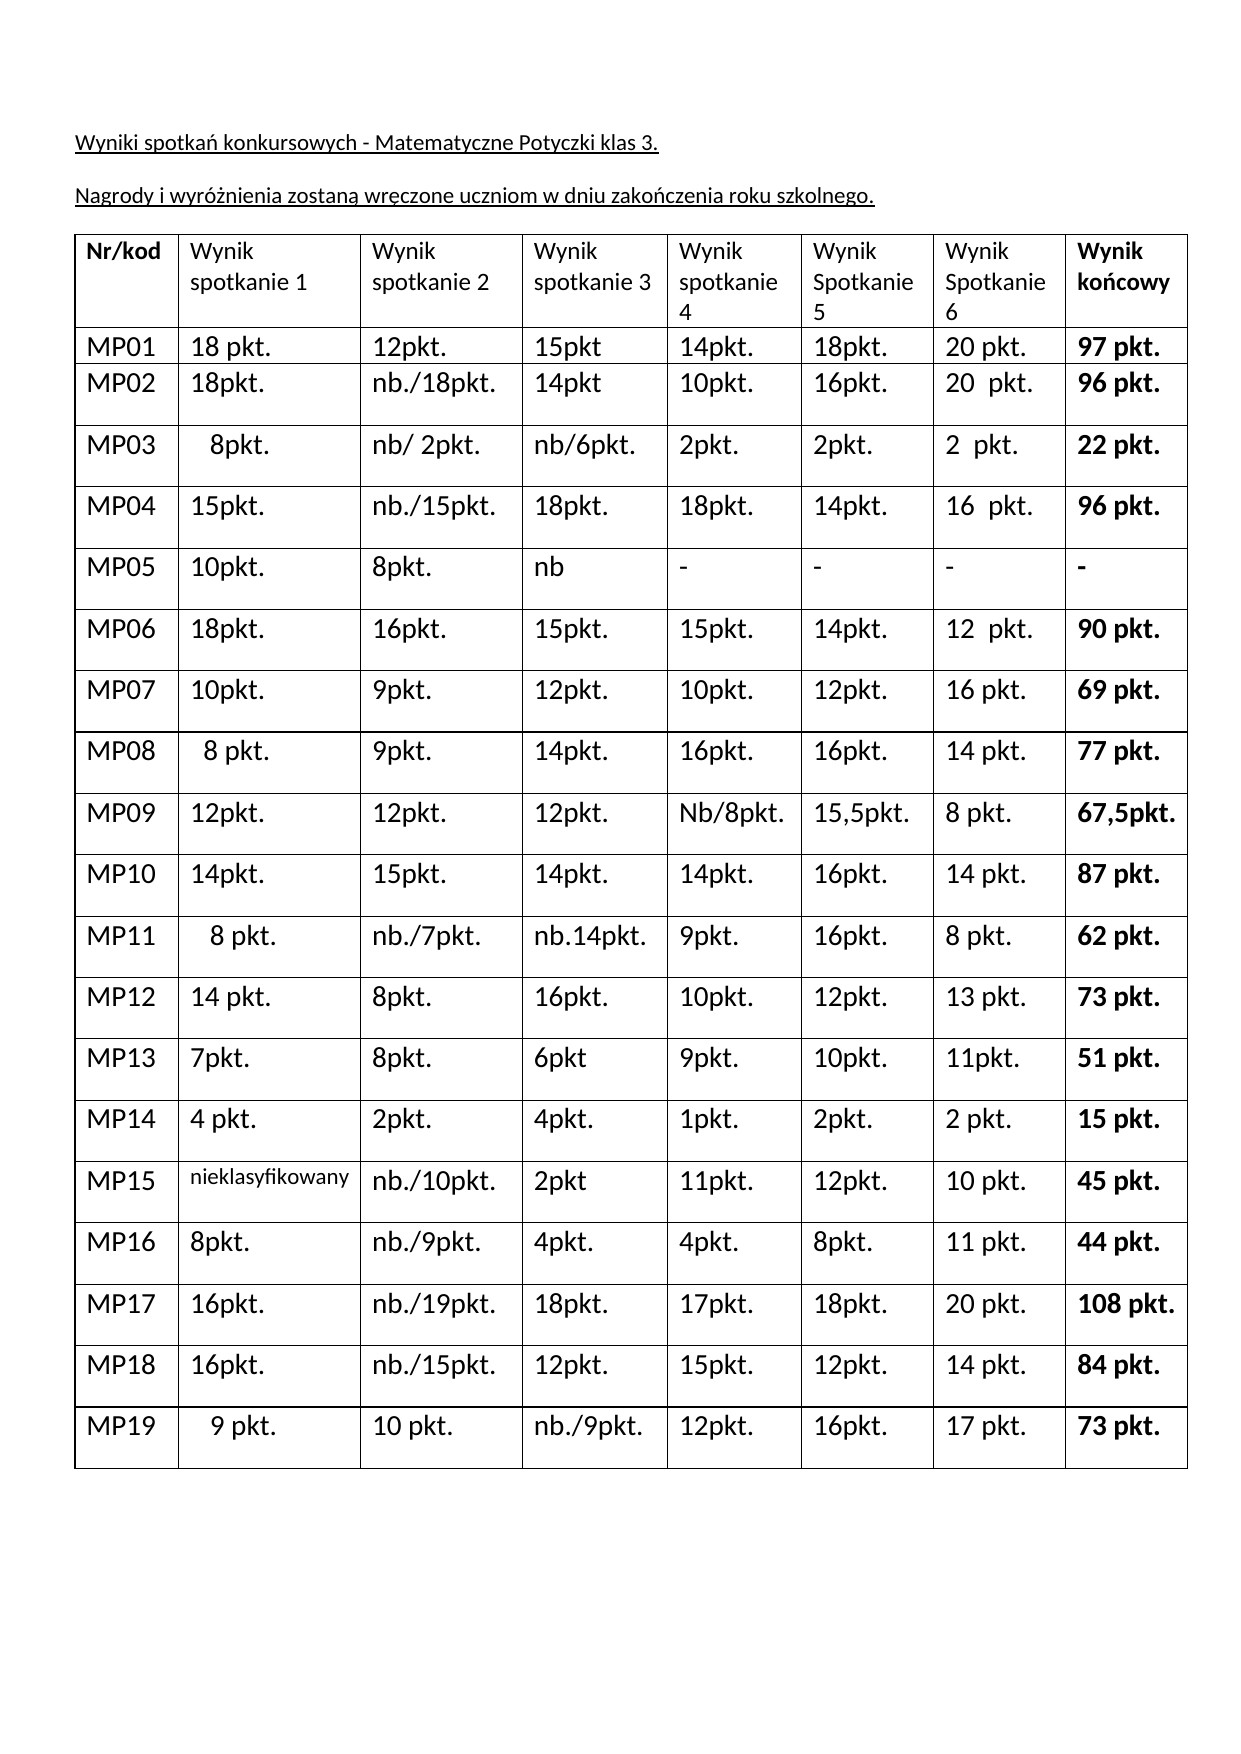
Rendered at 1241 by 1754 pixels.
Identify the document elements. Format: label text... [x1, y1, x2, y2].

table_cell 14 pkt. [934, 1346, 1065, 1406]
table_cell 10pkt. [179, 671, 360, 731]
table_cell MP07 [76, 671, 178, 731]
table_cell 14pkt. [802, 610, 933, 670]
table_cell 8 pkt. [934, 917, 1065, 977]
table_cell 16pkt. [179, 1346, 360, 1406]
table_cell 18pkt. [668, 487, 801, 547]
table_cell 16pkt. [802, 855, 933, 916]
table_cell MP04 [76, 487, 178, 547]
table_cell 12pkt. [523, 1346, 667, 1406]
table_cell 18 pkt. [179, 328, 360, 363]
table_cell nb./9pkt. [361, 1223, 522, 1284]
table_cell 10pkt. [802, 1039, 933, 1099]
table_cell 44 pkt. [1066, 1223, 1187, 1284]
text Nagrody i wyróżnienia zostaną wręczone uczniom w dniu zakończenia roku szkolnego. [75, 181, 1165, 209]
table_cell 8pkt. [179, 426, 360, 486]
table_cell 15pkt [523, 328, 667, 363]
table_cell nb/ 2pkt. [361, 426, 522, 486]
table_cell 14pkt. [523, 855, 667, 916]
table_cell 12pkt. [179, 794, 360, 854]
table_cell 11pkt. [668, 1162, 801, 1222]
table_cell 10pkt. [668, 364, 801, 425]
table_cell nb./15pkt. [361, 487, 522, 547]
table_cell MP10 [76, 855, 178, 916]
table_cell 14pkt. [523, 733, 667, 793]
table_cell 12pkt. [802, 1346, 933, 1406]
table_cell 17pkt. [668, 1285, 801, 1345]
table_cell 108 pkt. [1066, 1285, 1187, 1345]
table_cell nb./15pkt. [361, 1346, 522, 1406]
table_cell - [1066, 549, 1187, 609]
table_cell nb/6pkt. [523, 426, 667, 486]
table_cell 18pkt. [802, 1285, 933, 1345]
table_cell 6pkt [523, 1039, 667, 1099]
table_cell 8 pkt. [934, 794, 1065, 854]
table_cell MP11 [76, 917, 178, 977]
table_cell 12pkt. [802, 1162, 933, 1222]
table_cell 15pkt. [523, 610, 667, 670]
table_cell MP17 [76, 1285, 178, 1345]
table_cell MP02 [76, 364, 178, 425]
table_cell MP08 [76, 733, 178, 793]
table_cell 10 pkt. [934, 1162, 1065, 1222]
table_cell 15 pkt. [1066, 1101, 1187, 1161]
table_cell 18pkt. [523, 1285, 667, 1345]
table_cell 12pkt. [523, 671, 667, 731]
table_cell 14 pkt. [934, 733, 1065, 793]
table_cell 8 pkt. [179, 917, 360, 977]
table_cell 10pkt. [668, 671, 801, 731]
table_cell nb./10pkt. [361, 1162, 522, 1222]
table_cell MP19 [76, 1408, 178, 1468]
table_cell 96 pkt. [1066, 487, 1187, 547]
table_header Wynik końcowy [1066, 235, 1187, 327]
table_cell 12pkt. [668, 1408, 801, 1468]
table_cell 16pkt. [668, 733, 801, 793]
table_cell 12 pkt. [934, 610, 1065, 670]
table_cell 12pkt. [361, 328, 522, 363]
table_cell 4pkt. [668, 1223, 801, 1284]
table_cell 73 pkt. [1066, 978, 1187, 1038]
table_cell 20 pkt. [934, 328, 1065, 363]
table_cell 20 pkt. [934, 364, 1065, 425]
table_cell 10pkt. [668, 978, 801, 1038]
table_cell 10 pkt. [361, 1408, 522, 1468]
table_cell MP13 [76, 1039, 178, 1099]
table_cell 16pkt. [361, 610, 522, 670]
table_cell 9pkt. [361, 671, 522, 731]
table_cell 16pkt. [523, 978, 667, 1038]
table_cell MP01 [76, 328, 178, 363]
table_cell nb./18pkt. [361, 364, 522, 425]
table_cell 11pkt. [934, 1039, 1065, 1099]
text Wyniki spotkań konkursowych - Matematyczne Potyczki klas 3. [75, 128, 1165, 156]
table_cell 18pkt. [179, 364, 360, 425]
table_cell 9pkt. [668, 917, 801, 977]
table_header Wynik Spotkanie 6 [934, 235, 1065, 327]
table_header Wynik spotkanie 3 [523, 235, 667, 327]
table_cell nb./9pkt. [523, 1408, 667, 1468]
table_cell 16 pkt. [934, 671, 1065, 731]
table_cell 10pkt. [179, 549, 360, 609]
table_cell 45 pkt. [1066, 1162, 1187, 1222]
table_cell MP06 [76, 610, 178, 670]
table_cell 15pkt. [668, 1346, 801, 1406]
table_cell 18pkt. [523, 487, 667, 547]
table_cell 14 pkt. [934, 855, 1065, 916]
table_cell 14pkt. [668, 328, 801, 363]
table_cell 2 pkt. [934, 1101, 1065, 1161]
table_cell 12pkt. [523, 794, 667, 854]
table_cell 73 pkt. [1066, 1408, 1187, 1468]
table_cell MP09 [76, 794, 178, 854]
table_cell MP12 [76, 978, 178, 1038]
table_cell 4pkt. [523, 1101, 667, 1161]
table_cell 9 pkt. [179, 1408, 360, 1468]
table_cell MP05 [76, 549, 178, 609]
table_cell 18pkt. [802, 328, 933, 363]
table_cell 2pkt. [802, 426, 933, 486]
table_cell 12pkt. [802, 978, 933, 1038]
table_cell 16 pkt. [934, 487, 1065, 547]
table_cell 77 pkt. [1066, 733, 1187, 793]
table_cell 12pkt. [802, 671, 933, 731]
table_cell 8pkt. [361, 549, 522, 609]
table_cell 12pkt. [361, 794, 522, 854]
table_cell 7pkt. [179, 1039, 360, 1099]
table_cell 8pkt. [361, 1039, 522, 1099]
table_cell - [802, 549, 933, 609]
table_cell 8pkt. [179, 1223, 360, 1284]
table_cell 16pkt. [802, 917, 933, 977]
table_cell 14pkt. [179, 855, 360, 916]
table_header Nr/kod [76, 235, 178, 327]
table_cell 87 pkt. [1066, 855, 1187, 916]
table_cell 16pkt. [802, 1408, 933, 1468]
table_cell 8pkt. [361, 978, 522, 1038]
table_cell 11 pkt. [934, 1223, 1065, 1284]
table_cell 69 pkt. [1066, 671, 1187, 731]
table_header Wynik spotkanie 4 [668, 235, 801, 327]
table_cell 15,5pkt. [802, 794, 933, 854]
table_header Wynik spotkanie 2 [361, 235, 522, 327]
table_cell 16pkt. [802, 733, 933, 793]
table_cell nb./7pkt. [361, 917, 522, 977]
table_cell 96 pkt. [1066, 364, 1187, 425]
table_cell 8 pkt. [179, 733, 360, 793]
table_cell 18pkt. [179, 610, 360, 670]
table_cell 14pkt. [802, 487, 933, 547]
table_cell 1pkt. [668, 1101, 801, 1161]
table_cell 2pkt [523, 1162, 667, 1222]
table_cell 97 pkt. [1066, 328, 1187, 363]
table_cell 51 pkt. [1066, 1039, 1187, 1099]
table_cell MP16 [76, 1223, 178, 1284]
table_cell 13 pkt. [934, 978, 1065, 1038]
table_cell 9pkt. [668, 1039, 801, 1099]
table_cell 16pkt. [179, 1285, 360, 1345]
table_cell 15pkt. [668, 610, 801, 670]
table_cell 62 pkt. [1066, 917, 1187, 977]
table_cell 15pkt. [361, 855, 522, 916]
table_cell 14pkt. [668, 855, 801, 916]
table_cell MP18 [76, 1346, 178, 1406]
table_cell 2pkt. [668, 426, 801, 486]
table_cell - [934, 549, 1065, 609]
table_cell 90 pkt. [1066, 610, 1187, 670]
table_cell 2pkt. [802, 1101, 933, 1161]
table_cell 4pkt. [523, 1223, 667, 1284]
table_cell 4 pkt. [179, 1101, 360, 1161]
table_cell 17 pkt. [934, 1408, 1065, 1468]
table_cell 67,5pkt. [1066, 794, 1187, 854]
table_cell 20 pkt. [934, 1285, 1065, 1345]
table_cell 9pkt. [361, 733, 522, 793]
table_cell - [668, 549, 801, 609]
table_cell 22 pkt. [1066, 426, 1187, 486]
table_cell 2pkt. [361, 1101, 522, 1161]
table_cell nb.14pkt. [523, 917, 667, 977]
table_cell 8pkt. [802, 1223, 933, 1284]
table_cell nb./19pkt. [361, 1285, 522, 1345]
table_cell nieklasyfikowany [179, 1162, 360, 1222]
table_cell MP14 [76, 1101, 178, 1161]
table_header Wynik spotkanie 1 [179, 235, 360, 327]
table_cell 16pkt. [802, 364, 933, 425]
table_header Wynik Spotkanie 5 [802, 235, 933, 327]
table_cell nb [523, 549, 667, 609]
table_cell 84 pkt. [1066, 1346, 1187, 1406]
table_cell 14 pkt. [179, 978, 360, 1038]
table_cell 14pkt [523, 364, 667, 425]
table_cell MP15 [76, 1162, 178, 1222]
table_cell 2 pkt. [934, 426, 1065, 486]
table_cell 15pkt. [179, 487, 360, 547]
table_cell Nb/8pkt. [668, 794, 801, 854]
table_cell MP03 [76, 426, 178, 486]
